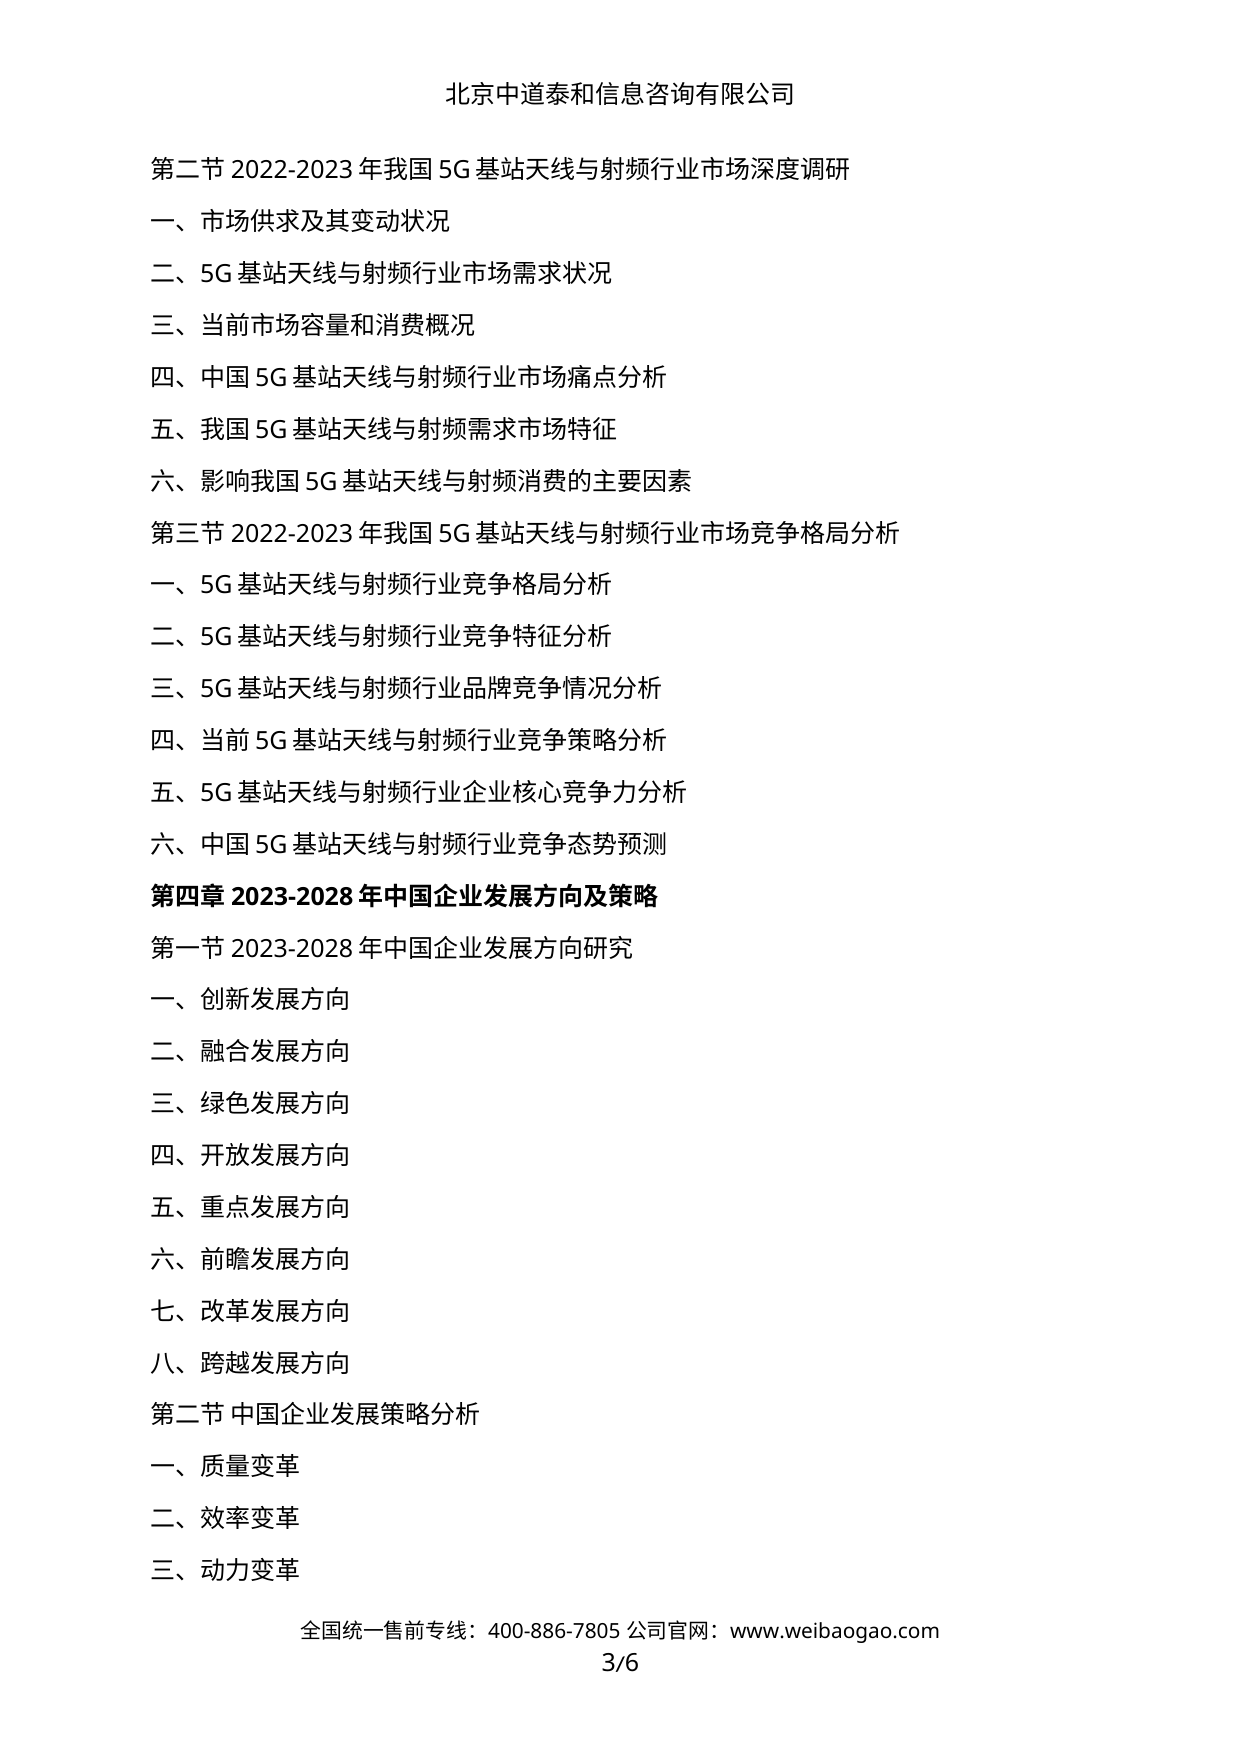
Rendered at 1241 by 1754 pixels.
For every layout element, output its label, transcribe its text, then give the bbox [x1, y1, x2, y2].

text 三、动力变革 [150, 1551, 1090, 1587]
text 一、5G基站天线与射频行业竞争格局分析 [150, 565, 1090, 601]
text 三、绿色发展方向 [150, 1084, 1090, 1120]
text 第二节 中国企业发展策略分析 [150, 1395, 1090, 1431]
text 一、质量变革 [150, 1447, 1090, 1483]
text 第四章 2023-2028年中国企业发展方向及策略 [150, 876, 1090, 912]
text 六、中国5G基站天线与射频行业竞争态势预测 [150, 824, 1090, 861]
text 七、改革发展方向 [150, 1291, 1090, 1327]
text 第二节 2022-2023年我国5G基站天线与射频行业市场深度调研 [150, 150, 1090, 186]
text 四、开放发展方向 [150, 1136, 1090, 1172]
text 一、市场供求及其变动状况 [150, 202, 1090, 238]
text 第一节 2023-2028年中国企业发展方向研究 [150, 928, 1090, 964]
text 五、5G基站天线与射频行业企业核心竞争力分析 [150, 772, 1090, 809]
text 四、当前5G基站天线与射频行业竞争策略分析 [150, 721, 1090, 757]
text 五、重点发展方向 [150, 1187, 1090, 1224]
text 二、5G基站天线与射频行业竞争特征分析 [150, 617, 1090, 653]
text 六、前瞻发展方向 [150, 1239, 1090, 1276]
text 二、效率变革 [150, 1499, 1090, 1535]
text 八、跨越发展方向 [150, 1343, 1090, 1379]
text 三、5G基站天线与射频行业品牌竞争情况分析 [150, 669, 1090, 705]
text 四、中国5G基站天线与射频行业市场痛点分析 [150, 357, 1090, 394]
text 二、融合发展方向 [150, 1032, 1090, 1068]
text 三、当前市场容量和消费概况 [150, 306, 1090, 342]
text 二、5G基站天线与射频行业市场需求状况 [150, 254, 1090, 290]
text 一、创新发展方向 [150, 980, 1090, 1016]
text 五、我国5G基站天线与射频需求市场特征 [150, 409, 1090, 446]
text 六、影响我国5G基站天线与射频消费的主要因素 [150, 461, 1090, 497]
text 第三节 2022-2023年我国5G基站天线与射频行业市场竞争格局分析 [150, 513, 1090, 549]
